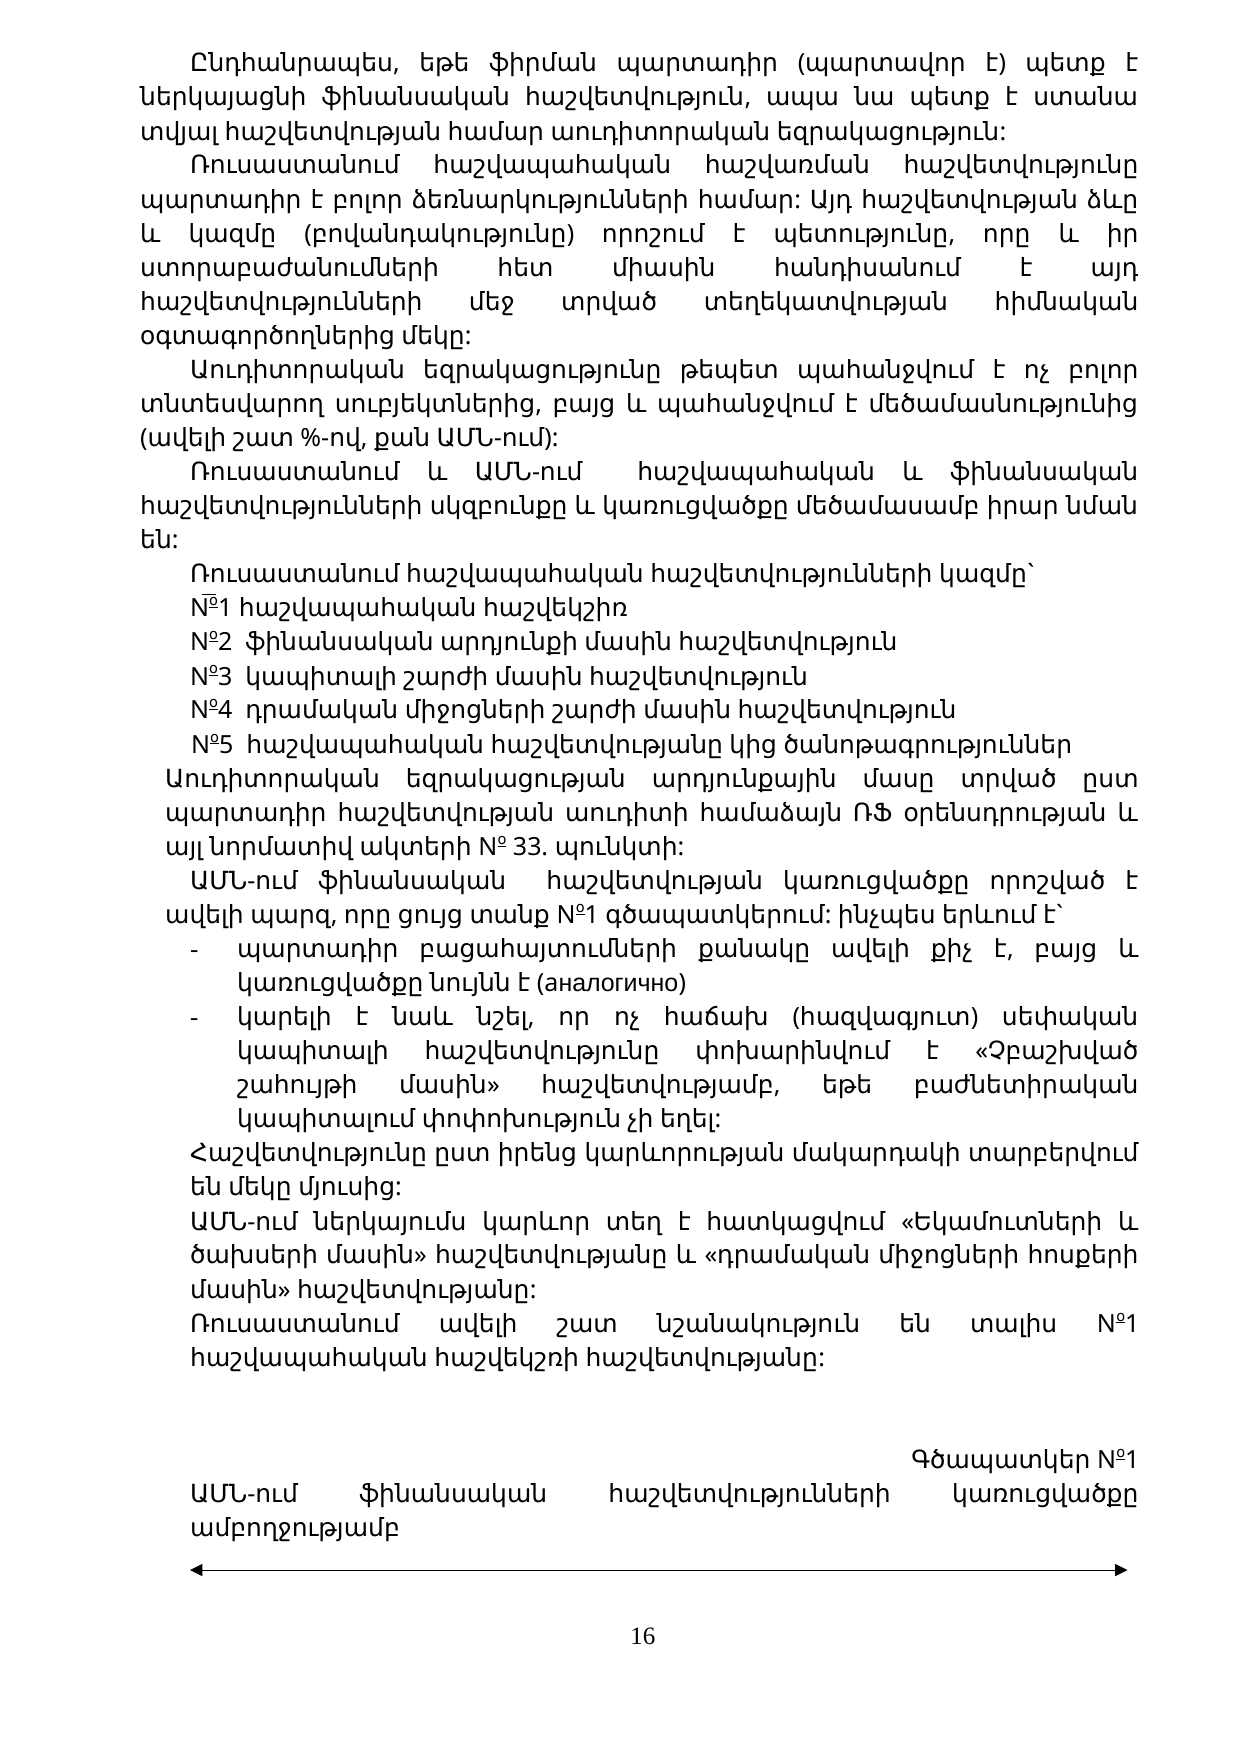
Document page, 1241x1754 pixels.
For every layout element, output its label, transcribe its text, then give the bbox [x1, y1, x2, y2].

text Գծապատկեր Νօ1 [190, 1442, 1139, 1476]
text Ռուսաստանում հաշվապահական հաշվետվությունների կազմը` [140, 556, 1139, 590]
text Ռուսաստանում հաշվապահական հաշվառման հաշվետվությունը պարտադիր է բոլոր ձեռնարկությունների համար: Այդ հաշվետվության ձևը և կազմը (բովանդակությունը) որոշում է պետությունը, որը և իր ստորաբաժանումների հետ միասին հանդիսանում է այդ հաշվետվությունների մեջ տրված տեղեկատվության հիմնական օգտագործողներից մեկը: [140, 147, 1139, 352]
text ԱՄՆ-ում ֆինանսական հաշվետվությունների կառուցվածքը ամբողջությամբ [190, 1476, 1139, 1544]
text Νօ4 դրամական միջոցների շարժի մասին հաշվետվություն [140, 692, 1139, 726]
text Νօ5 հաշվապահական հաշվետվությանը կից ծանոթագրություններ [165, 726, 1139, 760]
text ԱՄՆ-ում ներկայումս կարևոր տեղ է հատկացվում «Եկամուտների և ծախսերի մասին» հաշվետվությանը և «դրամական միջոցների հոսքերի մասին» հաշվետվությանը: [190, 1203, 1139, 1305]
text ԱՄՆ-ում ֆինանսական հաշվետվության կառուցվածքը որոշված է ավելի պարզ, որը ցույց տանք Νօ1 գծապատկերում: ինչպես երևում է` [165, 862, 1139, 931]
text Νօ2 ֆինանսական արդյունքի մասին հաշվետվություն [140, 624, 1139, 658]
text Ռուսաստանում և ԱՄՆ-ում հաշվապահական և ֆինանսական հաշվետվությունների սկզբունքը և կառուցվածքը մեծամասամբ իրար նման են: [140, 454, 1139, 556]
text Աուդիտորական եզրակացությունը թեպետ պահանջվում է ոչ բոլոր տնտեսվարող սուբյեկտներից, բայց և պահանջվում է մեծամասնությունից (ավելի շատ %-ով, քան ԱՄՆ-ում): [140, 352, 1139, 454]
list պարտադիր բացահայտումների քանակը ավելի քիչ է, բայց և կառուցվածքը նույնն է (аналогично) [190, 931, 1139, 999]
text Ռուսաստանում ավելի շատ նշանակություն են տալիս Νօ1 հաշվապահական հաշվեկշռի հաշվետվությանը: [190, 1305, 1139, 1373]
text Νօ1 հաշվապահական հաշվեկշիռ [140, 590, 1139, 624]
text Աուդիտորական եզրակացության արդյունքային մասը տրված ըստ պարտադիր հաշվետվության աուդիտի համաձայն ՌՖ օրենսդրության և այլ նորմատիվ ակտերի Νօ 33. պունկտի: [165, 760, 1139, 862]
text Ընդհանրապես, եթե ֆիրման պարտադիր (պարտավոր է) պետք է ներկայացնի ֆինանսական հաշվետվություն, ապա նա պետք է ստանա տվյալ հաշվետվության համար աուդիտորական եզրակացություն: [140, 45, 1139, 147]
list կարելի է նաև նշել, որ ոչ հաճախ (հազվագյուտ) սեփական կապիտալի հաշվետվությունը փոխարինվում է «Չբաշխված շահույթի մասին» հաշվետվությամբ, եթե բաժնետիրական կապիտալում փոփոխություն չի եղել: [190, 999, 1139, 1135]
text Հաշվետվությունը ըստ իրենց կարևորության մակարդակի տարբերվում են մեկը մյուսից: [190, 1135, 1139, 1203]
text Νօ3 կապիտալի շարժի մասին հաշվետվություն [140, 658, 1139, 692]
